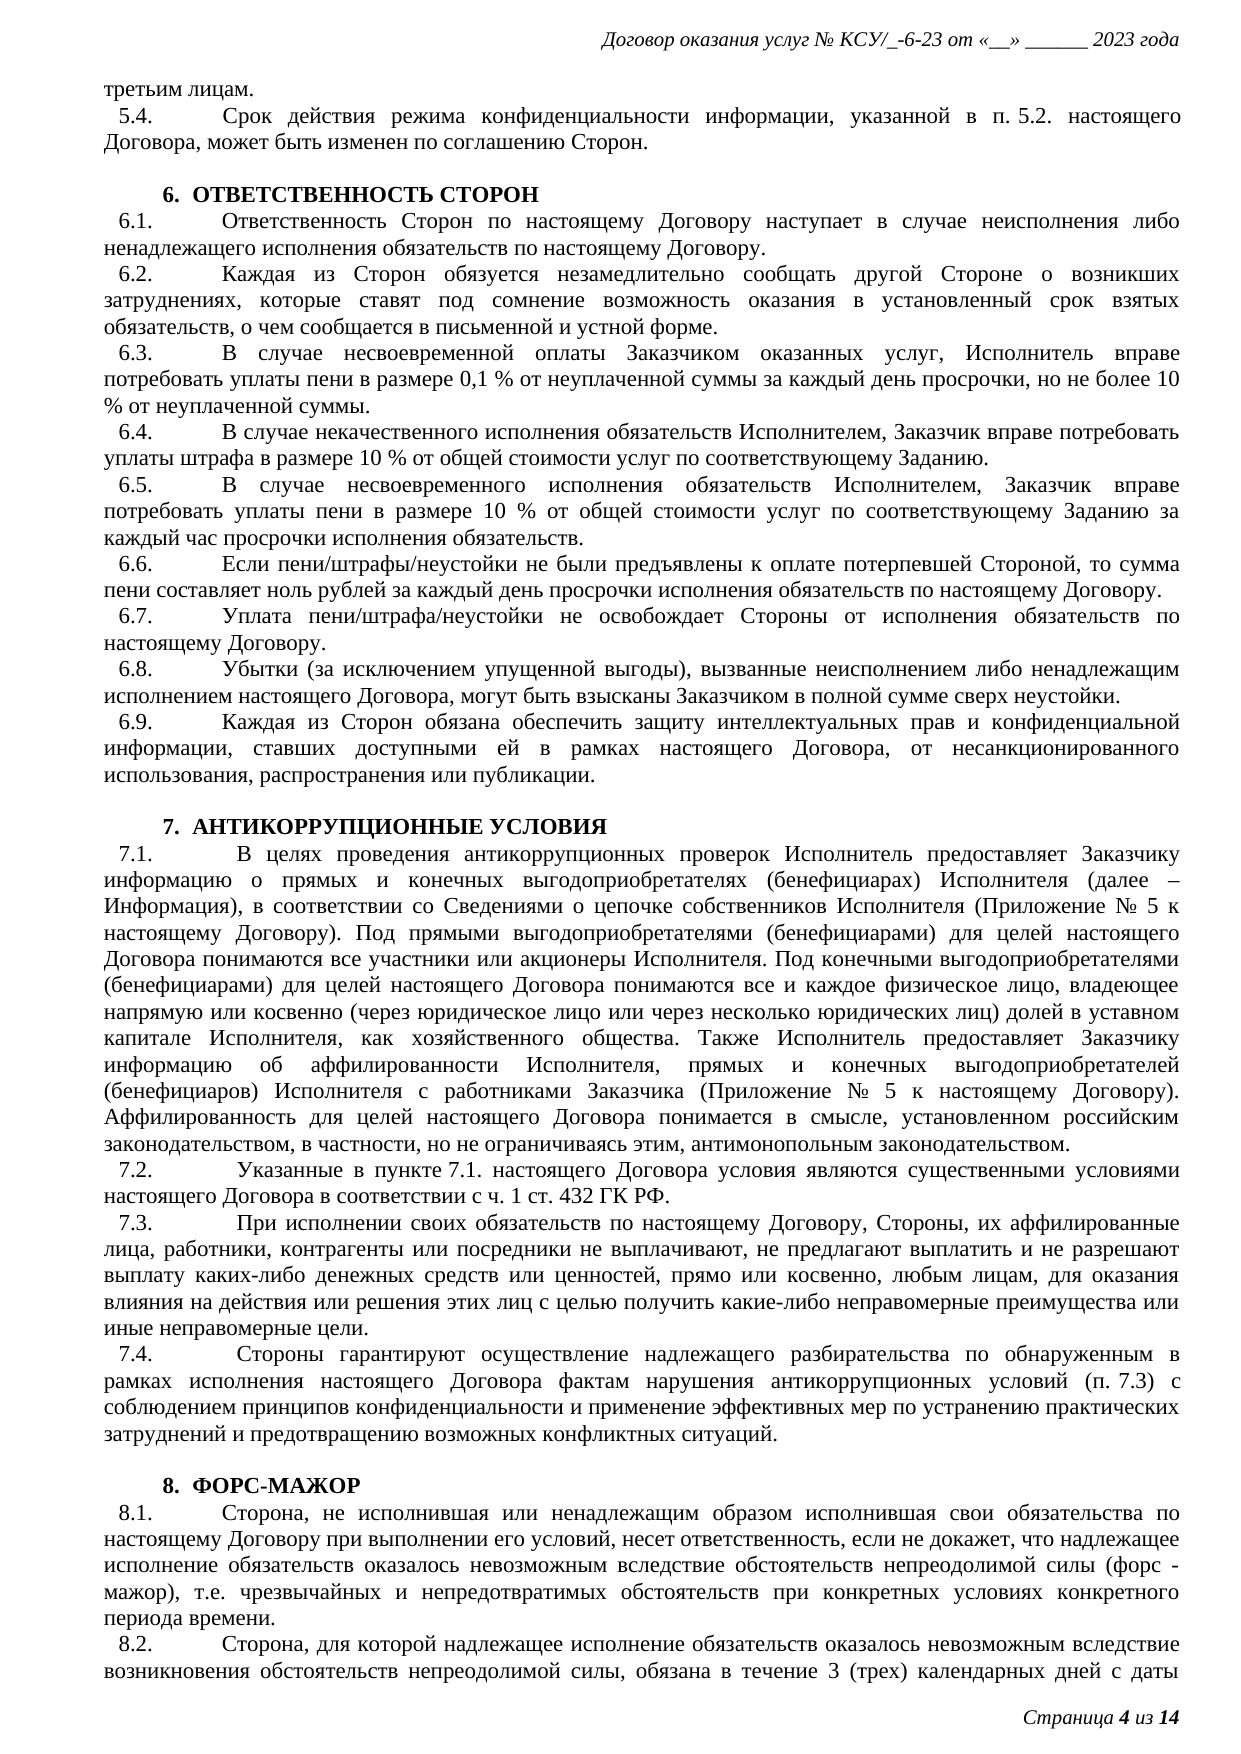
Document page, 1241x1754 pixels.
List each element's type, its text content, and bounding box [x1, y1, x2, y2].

list ОТВЕТСТВЕННОСТЬ СТОРОН [103, 181, 1181, 207]
list В случае некачественного исполнения обязательств Исполнителем, Заказчик вправе потребовать уплаты штрафа в размере 10 % от общей стоимости услуг по соответствующему Заданию. [103, 418, 1181, 471]
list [103, 76, 1181, 102]
list Убытки (за исключением упущенной выгоды), вызванные неисполнением либо ненадлежащим исполнением настоящего Договора, могут быть взысканы Заказчиком в полной сумме сверх неустойки. [103, 655, 1181, 708]
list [103, 1630, 1181, 1683]
list В целях проведения антикоррупционных проверок Исполнитель предоставляет Заказчику информацию о прямых и конечных выгодоприобретателях (бенефициарах) Исполнителя (далее – Информация), в соответствии со Сведениями о цепочке собственников Исполнителя (Приложение № 5 к настоящему Договору). Под прямыми выгодоприобретателями (бенефициарами) для целей настоящего Договора понимаются все участники или акционеры Исполнителя. Под конечными выгодоприобретателями (бенефициарами) для целей настоящего Договора понимаются все и каждое физическое лицо, владеющее напрямую или косвенно (через юридическое лицо или через несколько юридических лиц) долей в уставном капитале Исполнителя, как хозяйственного общества. Также Исполнитель предоставляет Заказчику информацию об аффилированности Исполнителя, прямых и конечных выгодоприобретателей (бенефициаров) Исполнителя с работниками Заказчика (Приложение № 5 к настоящему Договору). Аффилированность для целей настоящего Договора понимается в смысле, установленном российским законодательством, в частности, но не ограничиваясь этим, антимонопольным законодательством. [103, 840, 1181, 1156]
list Срок действия режима конфиденциальности информации, указанной в п. 5.2. настоящего Договора, может быть изменен по соглашению Сторон. [103, 102, 1181, 154]
list Если пени/штрафы/неустойки не были предъявлены к оплате потерпевшей Стороной, то сумма пени составляет ноль рублей за каждый день просрочки исполнения обязательств по настоящему Договору. [103, 550, 1181, 603]
list При исполнении своих обязательств по настоящему Договору, Стороны, их аффилированные лица, работники, контрагенты или посредники не выплачивают, не предлагают выплатить и не разрешают выплату каких-либо денежных средств или ценностей, прямо или косвенно, любым лицам, для оказания влияния на действия или решения этих лиц с целью получить какие-либо неправомерные преимущества или иные неправомерные цели. [103, 1209, 1181, 1341]
list В случае несвоевременной оплаты Заказчиком оказанных услуг, Исполнитель вправе потребовать уплаты пени в размере 0,1 % от неуплаченной суммы за каждый день просрочки, но не более 10 % от неуплаченной суммы. [103, 339, 1181, 418]
list Указанные в пункте 7.1. настоящего Договора условия являются существенными условиями настоящего Договора в соответствии с ч. 1 ст. 432 ГК РФ. [103, 1156, 1181, 1209]
list Стороны гарантируют осуществление надлежащего разбирательства по обнаруженным в рамках исполнения настоящего Договора фактам нарушения антикоррупционных условий (п. 7.3) с соблюдением принципов конфиденциальности и применение эффективных мер по устранению практических затруднений и предотвращению возможных конфликтных ситуаций. [103, 1341, 1181, 1446]
list Уплата пени/штрафа/неустойки не освобождает Стороны от исполнения обязательств по настоящему Договору. [103, 603, 1181, 655]
list Ответственность Сторон по настоящему Договору наступает в случае неисполнения либо ненадлежащего исполнения обязательств по настоящему Договору. [103, 207, 1181, 260]
list Каждая из Сторон обязана обеспечить защиту интеллектуальных прав и конфиденциальной информации, ставших доступными ей в рамках настоящего Договора, от несанкционированного использования, распространения или публикации. [103, 708, 1181, 787]
list АНТИКОРРУПЦИОННЫЕ УСЛОВИЯ [103, 813, 1181, 840]
list В случае несвоевременного исполнения обязательств Исполнителем, Заказчик вправе потребовать уплаты пени в размере 10 % от общей стоимости услуг по соответствующему Заданию за каждый час просрочки исполнения обязательств. [103, 471, 1181, 550]
list Сторона, не исполнившая или ненадлежащим образом исполнившая свои обязательства по настоящему Договору при выполнении его условий, несет ответственность, если не докажет, что надлежащее исполнение обязательств оказалось невозможным вследствие обстоятельств непреодолимой силы (форс - мажор), т.е. чрезвычайных и непредотвратимых обстоятельств при конкретных условиях конкретного периода времени. [103, 1499, 1181, 1630]
list Каждая из Сторон обязуется незамедлительно сообщать другой Стороне о возникших затруднениях, которые ставят под сомнение возможность оказания в установленный срок взятых обязательств, о чем сообщается в письменной и устной форме. [103, 260, 1181, 339]
list ФОРС-МАЖОР [103, 1472, 1181, 1499]
